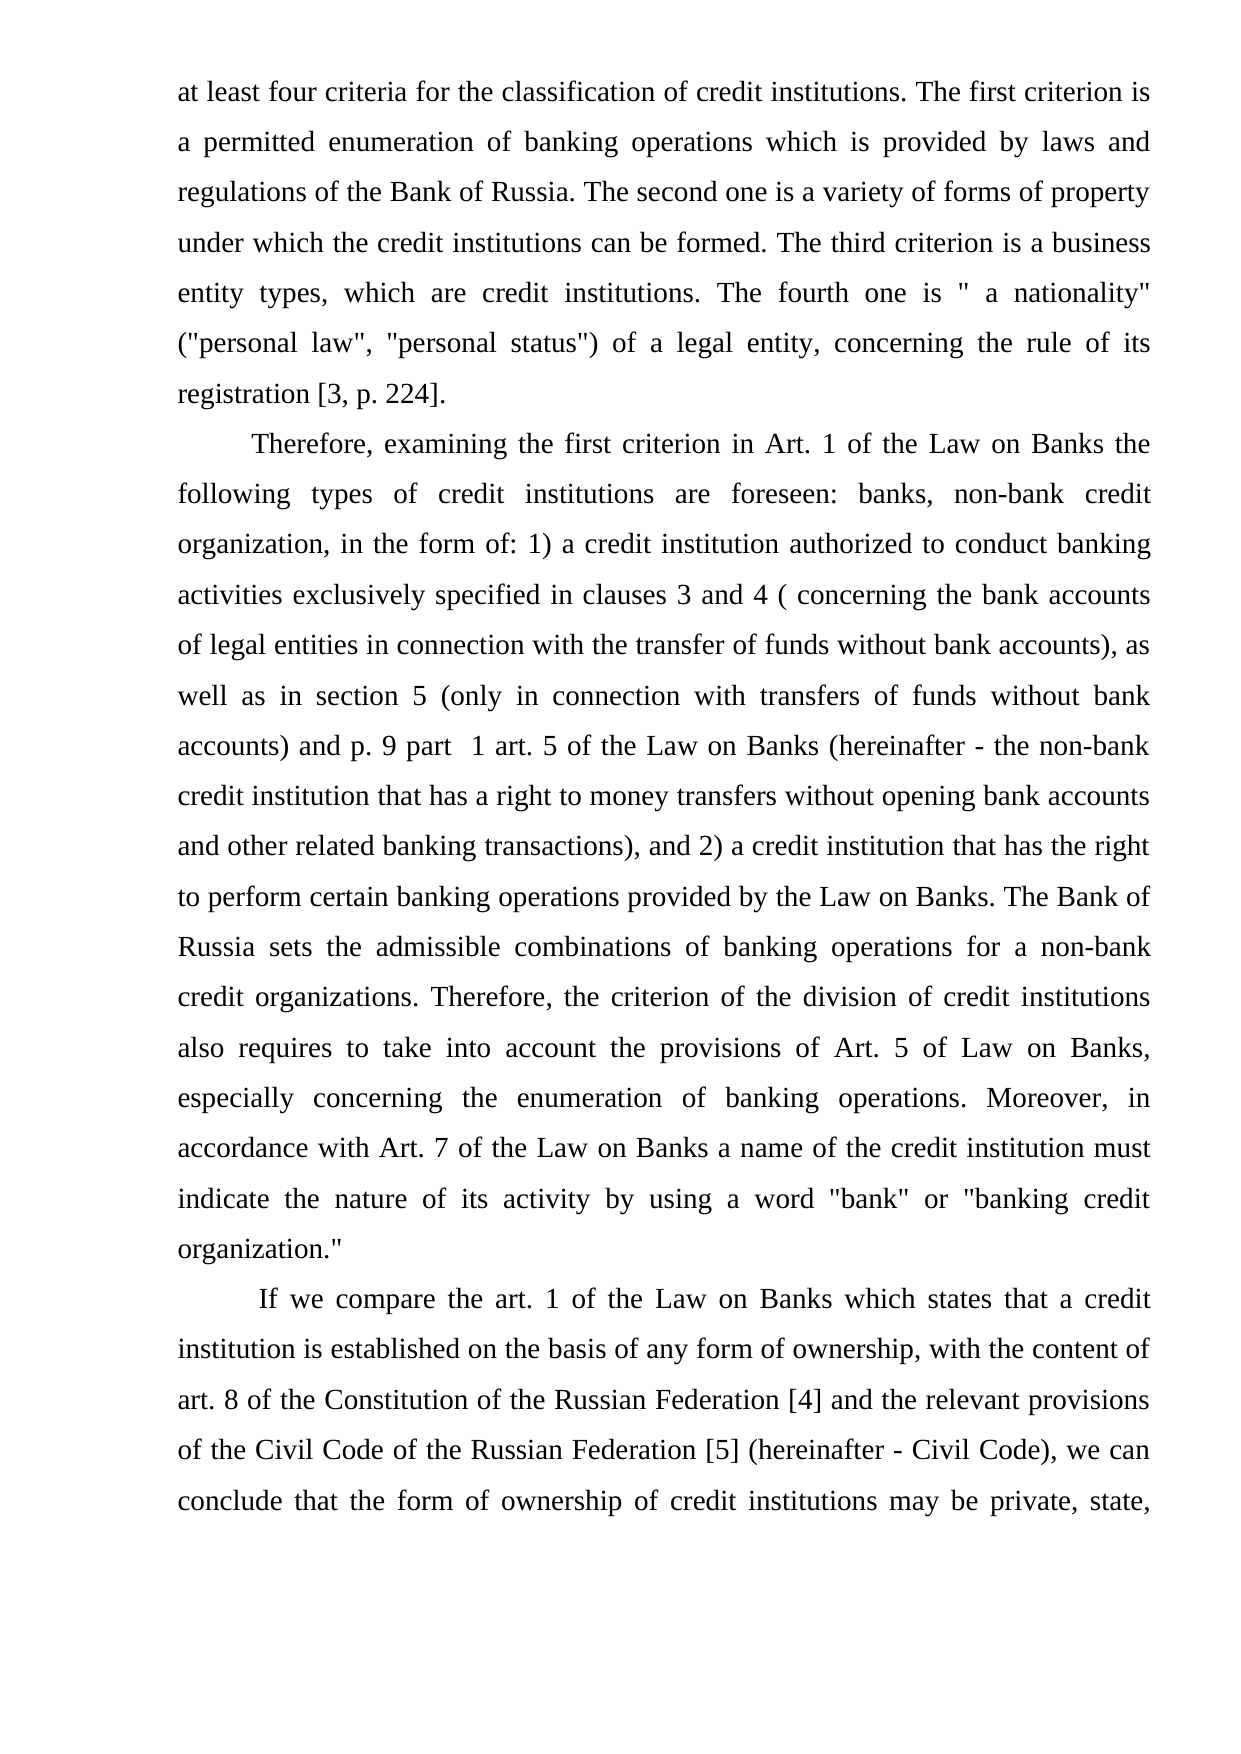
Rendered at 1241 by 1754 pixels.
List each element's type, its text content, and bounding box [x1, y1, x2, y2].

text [177, 1281, 1152, 1516]
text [177, 74, 1152, 409]
text Therefore, examining the first criterion in Art. 1 of the Law on Banks the following types of credit institutions are foreseen: banks, non-bank credit organization, in the form of: 1) a credit institution authorized to conduct banking activities exclusively specified in clauses 3 and 4 ( concerning the bank accounts of legal entities in connection with the transfer of funds without bank accounts), as well as in section 5 (only in connection with transfers of funds without bank accounts) and p. 9 part 1 art. 5 of the Law on Banks (hereinafter - the non-bank credit institution that has a right to money transfers without opening bank accounts and other related banking transactions), and 2) a credit institution that has the right to perform certain banking operations provided by the Law on Banks. The Bank of Russia sets the admissible combinations of banking operations for a non-bank credit organizations. Therefore, the criterion of the division of credit institutions also requires to take into account the provisions of Art. 5 of Law on Banks, especially concerning the enumeration of banking operations. Moreover, in accordance with Art. 7 of the Law on Banks a name of the credit institution must indicate the nature of its activity by using a word "bank" or "banking credit organization." [177, 426, 1152, 1264]
